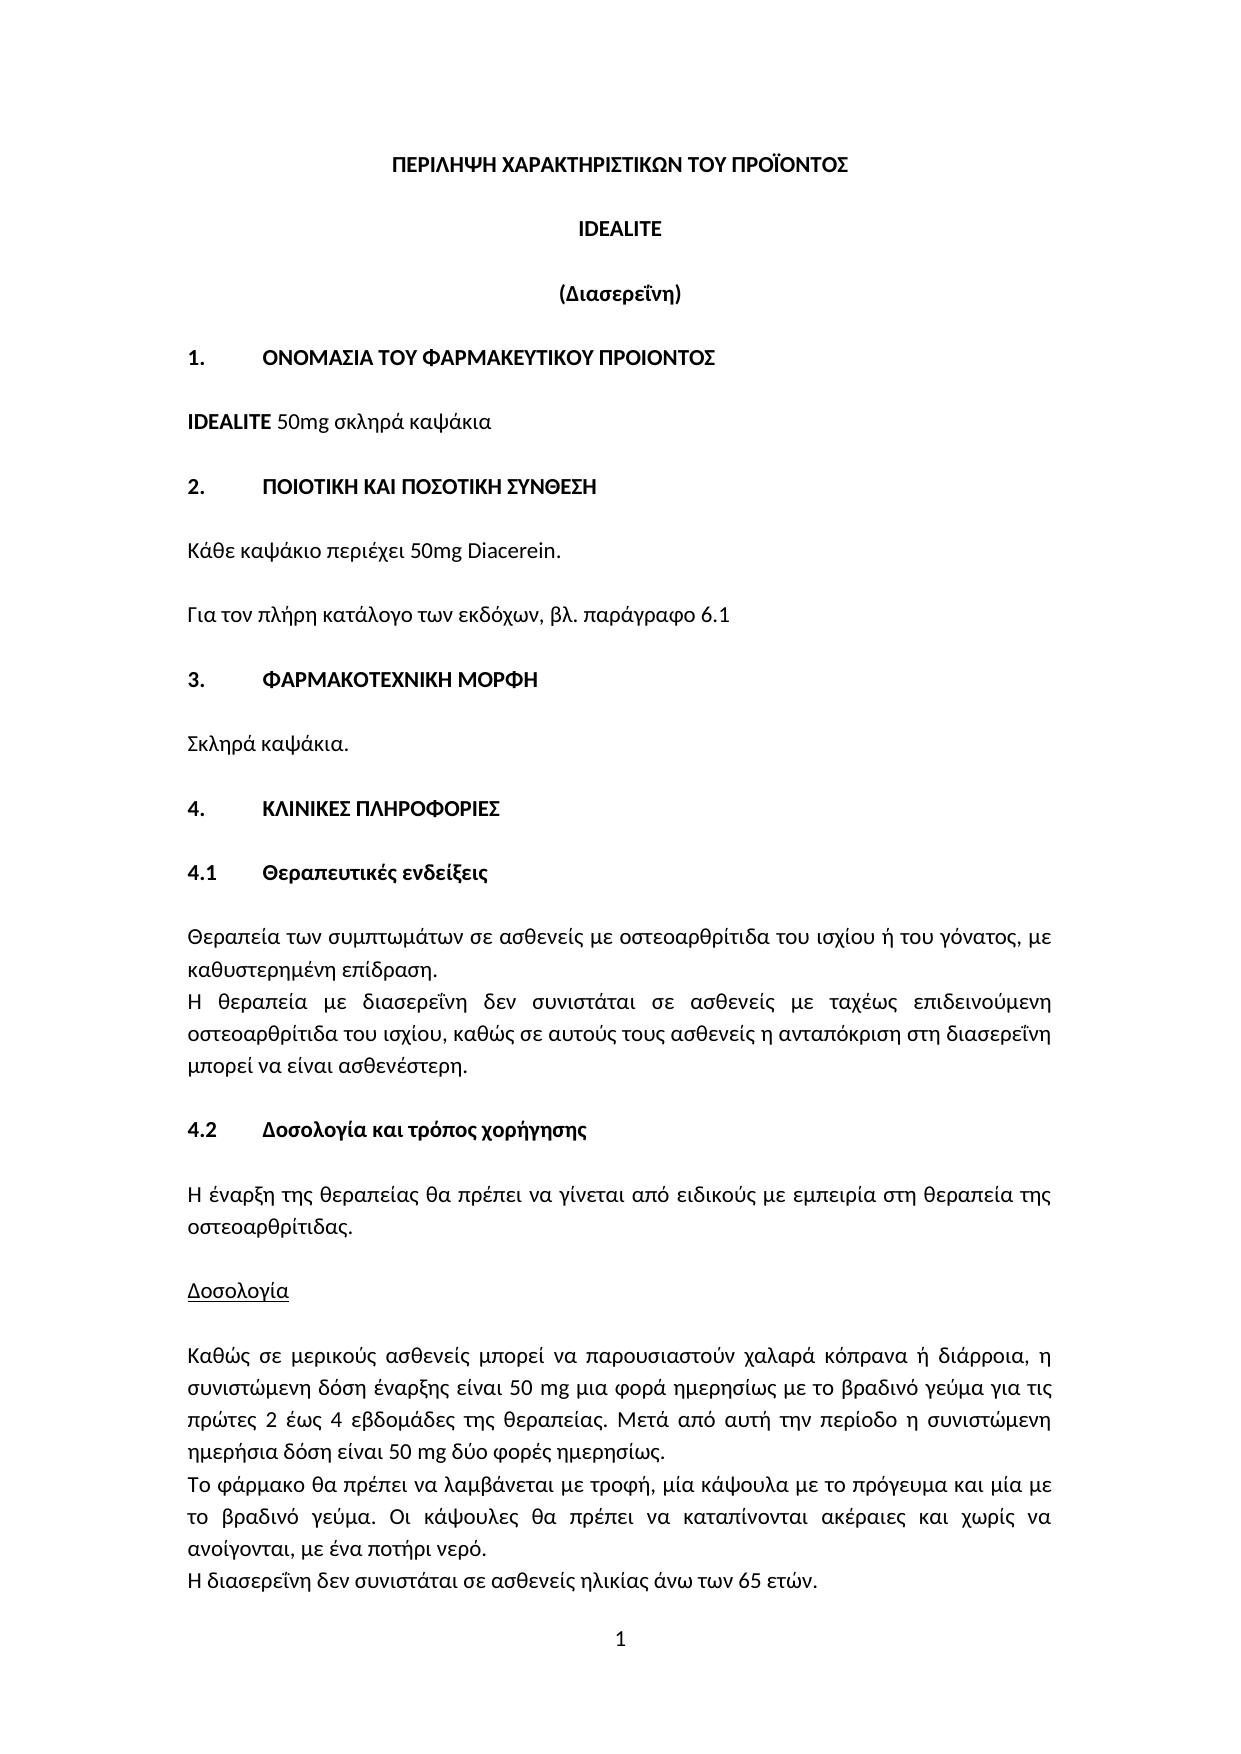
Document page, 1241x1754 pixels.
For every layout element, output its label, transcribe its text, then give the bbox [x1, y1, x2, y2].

text Η έναρξη της θεραπείας θα πρέπει να γίνεται από ειδικούς με εμπειρία στη θεραπεία της οστεοαρθρίτιδας. [187, 1180, 1053, 1240]
text 4.1 Θεραπευτικές ενδείξεις [187, 858, 1053, 886]
text Σκληρά καψάκια. [187, 729, 1053, 757]
text IDEALITE [187, 214, 1053, 242]
text Δοσολογία [187, 1277, 1053, 1304]
text 1. ΟΝΟΜΑΣΙΑ ΤΟΥ ΦΑΡΜΑΚΕΥΤΙΚΟΥ ΠΡΟΙΟΝΤΟΣ [187, 343, 1053, 371]
text 2. ΠΟΙΟΤΙΚΗ ΚΑΙ ΠΟΣΟΤΙΚΗ ΣΥΝΘΕΣΗ [187, 472, 1053, 500]
text ΠΕΡΙΛΗΨΗ ΧΑΡΑΚΤΗΡΙΣΤΙΚΩΝ ΤΟΥ ΠΡΟΪΟΝΤΟΣ [187, 150, 1053, 178]
text Θεραπεία των συμπτωμάτων σε ασθενείς με οστεοαρθρίτιδα του ισχίου ή του γόνατος, με καθυστερημένη επίδραση. [187, 922, 1053, 983]
text 4. ΚΛΙΝΙΚΕΣ ΠΛΗΡΟΦΟΡΙΕΣ [187, 794, 1053, 822]
text (Διασερεΐνη) [187, 279, 1053, 307]
text Το φάρμακο θα πρέπει να λαμβάνεται με τροφή, μία κάψουλα με το πρόγευμα και μία με το βραδινό γεύμα. Οι κάψουλες θα πρέπει να καταπίνονται ακέραιες και χωρίς να ανοίγονται, με ένα ποτήρι νερό. [187, 1470, 1053, 1562]
text Η διασερεΐνη δεν συνιστάται σε ασθενείς ηλικίας άνω των 65 ετών. [187, 1566, 1053, 1594]
text 4.2 Δοσολογία και τρόπος χορήγησης [187, 1116, 1053, 1144]
text Για τον πλήρη κατάλογο των εκδόχων, βλ. παράγραφο 6.1 [187, 601, 1053, 629]
text Κάθε καψάκιο περιέχει 50mg Diacerein. [187, 536, 1053, 564]
text 3. ΦΑΡΜΑΚΟΤΕΧΝΙΚΗ ΜΟΡΦΗ [187, 665, 1053, 693]
text IDEALITE 50mg σκληρά καψάκια [187, 407, 1053, 436]
text Η θεραπεία με διασερεΐνη δεν συνιστάται σε ασθενείς με ταχέως επιδεινούμενη οστεοαρθρίτιδα του ισχίου, καθώς σε αυτούς τους ασθενείς η ανταπόκριση στη διασερεΐνη μπορεί να είναι ασθενέστερη. [187, 987, 1053, 1079]
text Καθώς σε μερικούς ασθενείς μπορεί να παρουσιαστούν χαλαρά κόπρανα ή διάρροια, η συνιστώμενη δόση έναρξης είναι 50 mg μια φορά ημερησίως με το βραδινό γεύμα για τις πρώτες 2 έως 4 εβδομάδες της θεραπείας. Μετά από αυτή την περίοδο η συνιστώμενη ημερήσια δόση είναι 50 mg δύο φορές ημερησίως. [187, 1341, 1053, 1466]
